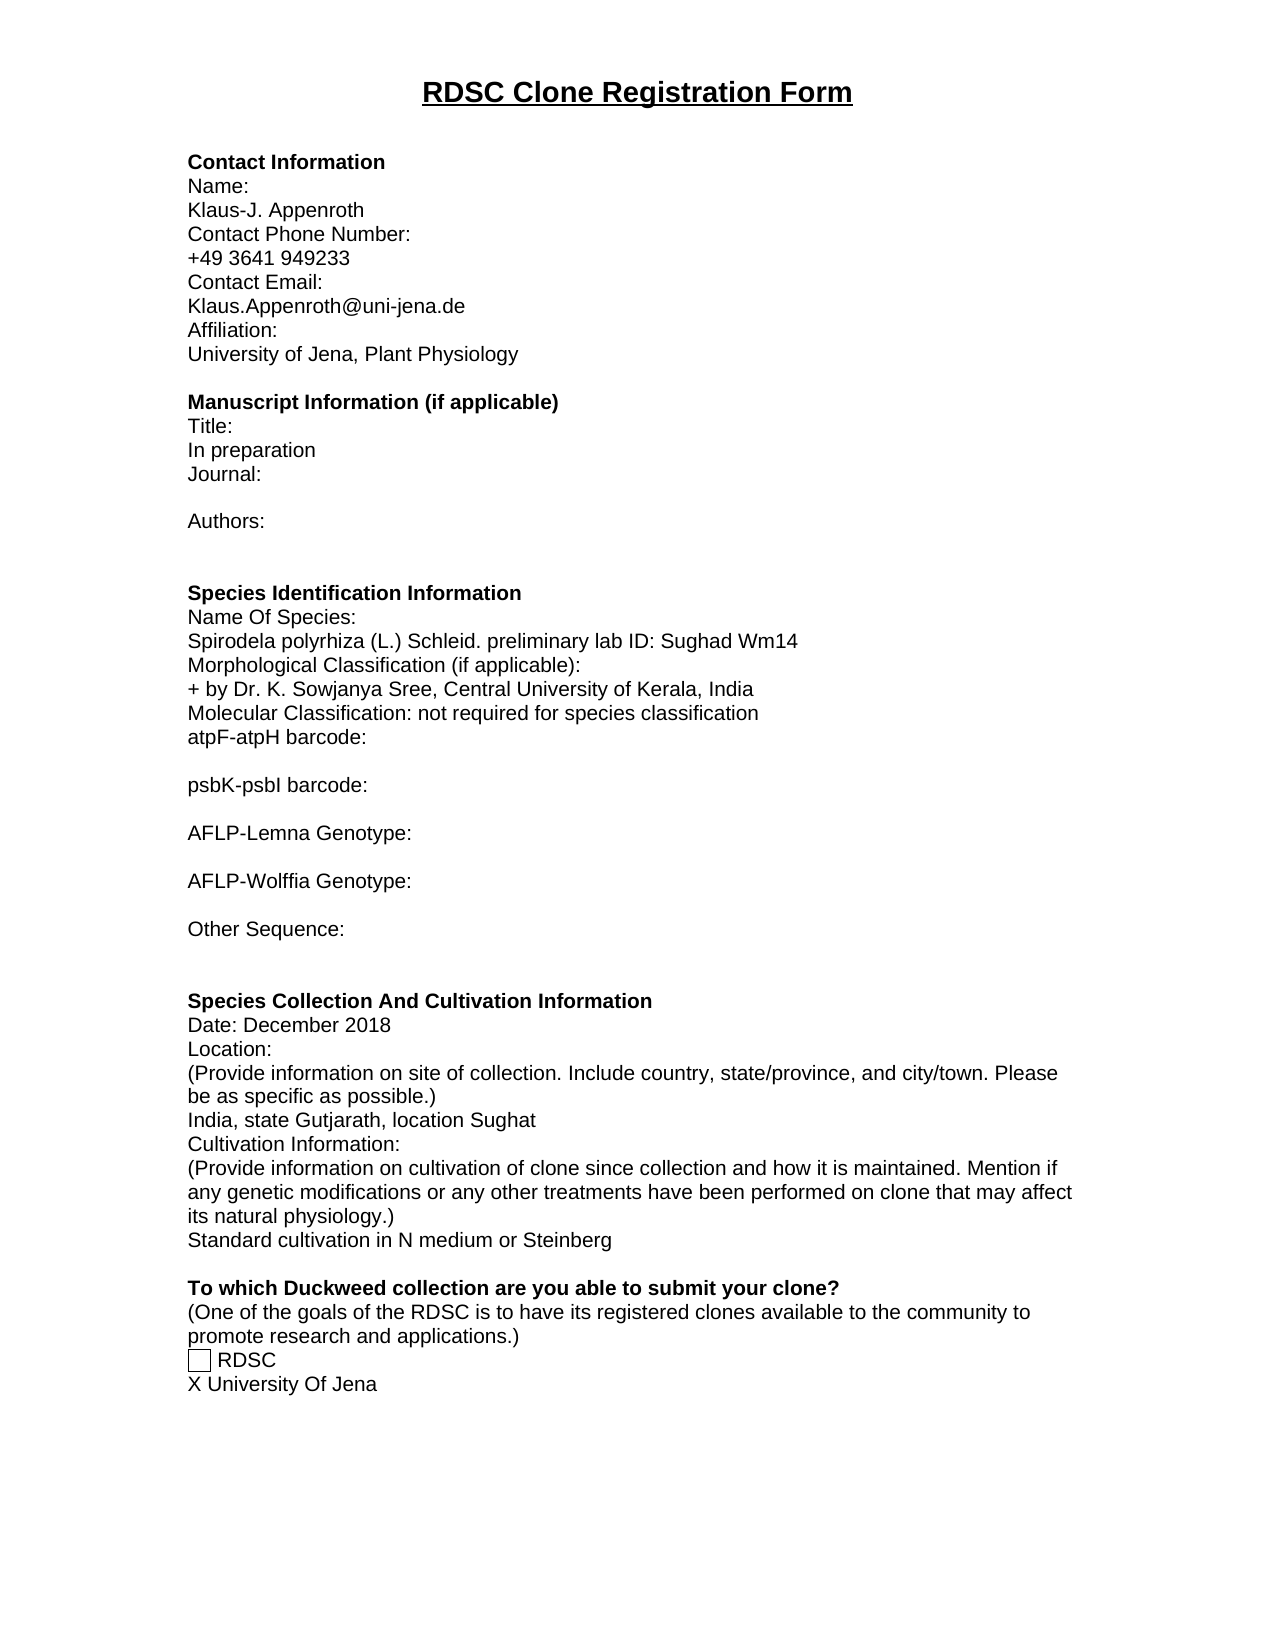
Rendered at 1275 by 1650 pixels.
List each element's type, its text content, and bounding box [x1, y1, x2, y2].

text (One of the goals of the RDSC is to have its registered clones available to the community to promote research and applications.) [187, 1300, 1087, 1348]
text Klaus-J. Appenroth [187, 198, 1087, 222]
text India, state Gutjarath, location Sughat [187, 1108, 1087, 1132]
text Species Collection And Cultivation Information [187, 988, 1087, 1012]
text In preparation [187, 437, 1087, 461]
text Contact Phone Number: [187, 222, 1087, 246]
text atpF-atpH barcode: [187, 725, 1087, 749]
text (Provide information on cultivation of clone since collection and how it is maintained. Mention if any genetic modifications or any other treatments have been performed on clone that may affect its natural physiology.) [187, 1156, 1087, 1228]
text To which Duckweed collection are you able to submit your clone? [187, 1276, 1087, 1300]
text Authors: [187, 509, 1087, 533]
text (Provide information on site of collection. Include country, state/province, and city/town. Please be as specific as possible.) [187, 1060, 1087, 1108]
text AFLP-Wolffia Genotype: [187, 869, 1087, 893]
text Klaus.Appenroth@uni-jena.de [187, 294, 1087, 318]
text AFLP-Lemna Genotype: [187, 821, 1087, 845]
text Location: [187, 1036, 1087, 1060]
text Journal: [187, 461, 1087, 485]
text Contact Information [187, 150, 1087, 174]
text Date: December 2018 [187, 1012, 1087, 1036]
text + by Dr. K. Sowjanya Sree, Central University of Kerala, India [187, 677, 1087, 701]
text Other Sequence: [187, 917, 1087, 941]
text Name Of Species: [187, 605, 1087, 629]
text Species Identification Information [187, 581, 1087, 605]
text Spirodela polyrhiza (L.) Schleid. preliminary lab ID: Sughad Wm14 [187, 629, 1087, 653]
text X University Of Jena [187, 1372, 1087, 1396]
text Contact Email: [187, 270, 1087, 294]
text RDSC [187, 1348, 1087, 1372]
text +49 3641 949233 [187, 246, 1087, 270]
text Affiliation: [187, 318, 1087, 342]
text Manuscript Information (if applicable) [187, 389, 1087, 413]
text Morphological Classification (if applicable): [187, 653, 1087, 677]
text Title: [187, 413, 1087, 437]
text psbK-psbI barcode: [187, 773, 1087, 797]
text University of Jena, Plant Physiology [187, 342, 1087, 366]
text Molecular Classification: not required for species classification [187, 701, 1087, 725]
text Cultivation Information: [187, 1132, 1087, 1156]
text Standard cultivation in N medium or Steinberg [187, 1228, 1087, 1252]
text Name: [187, 174, 1087, 198]
